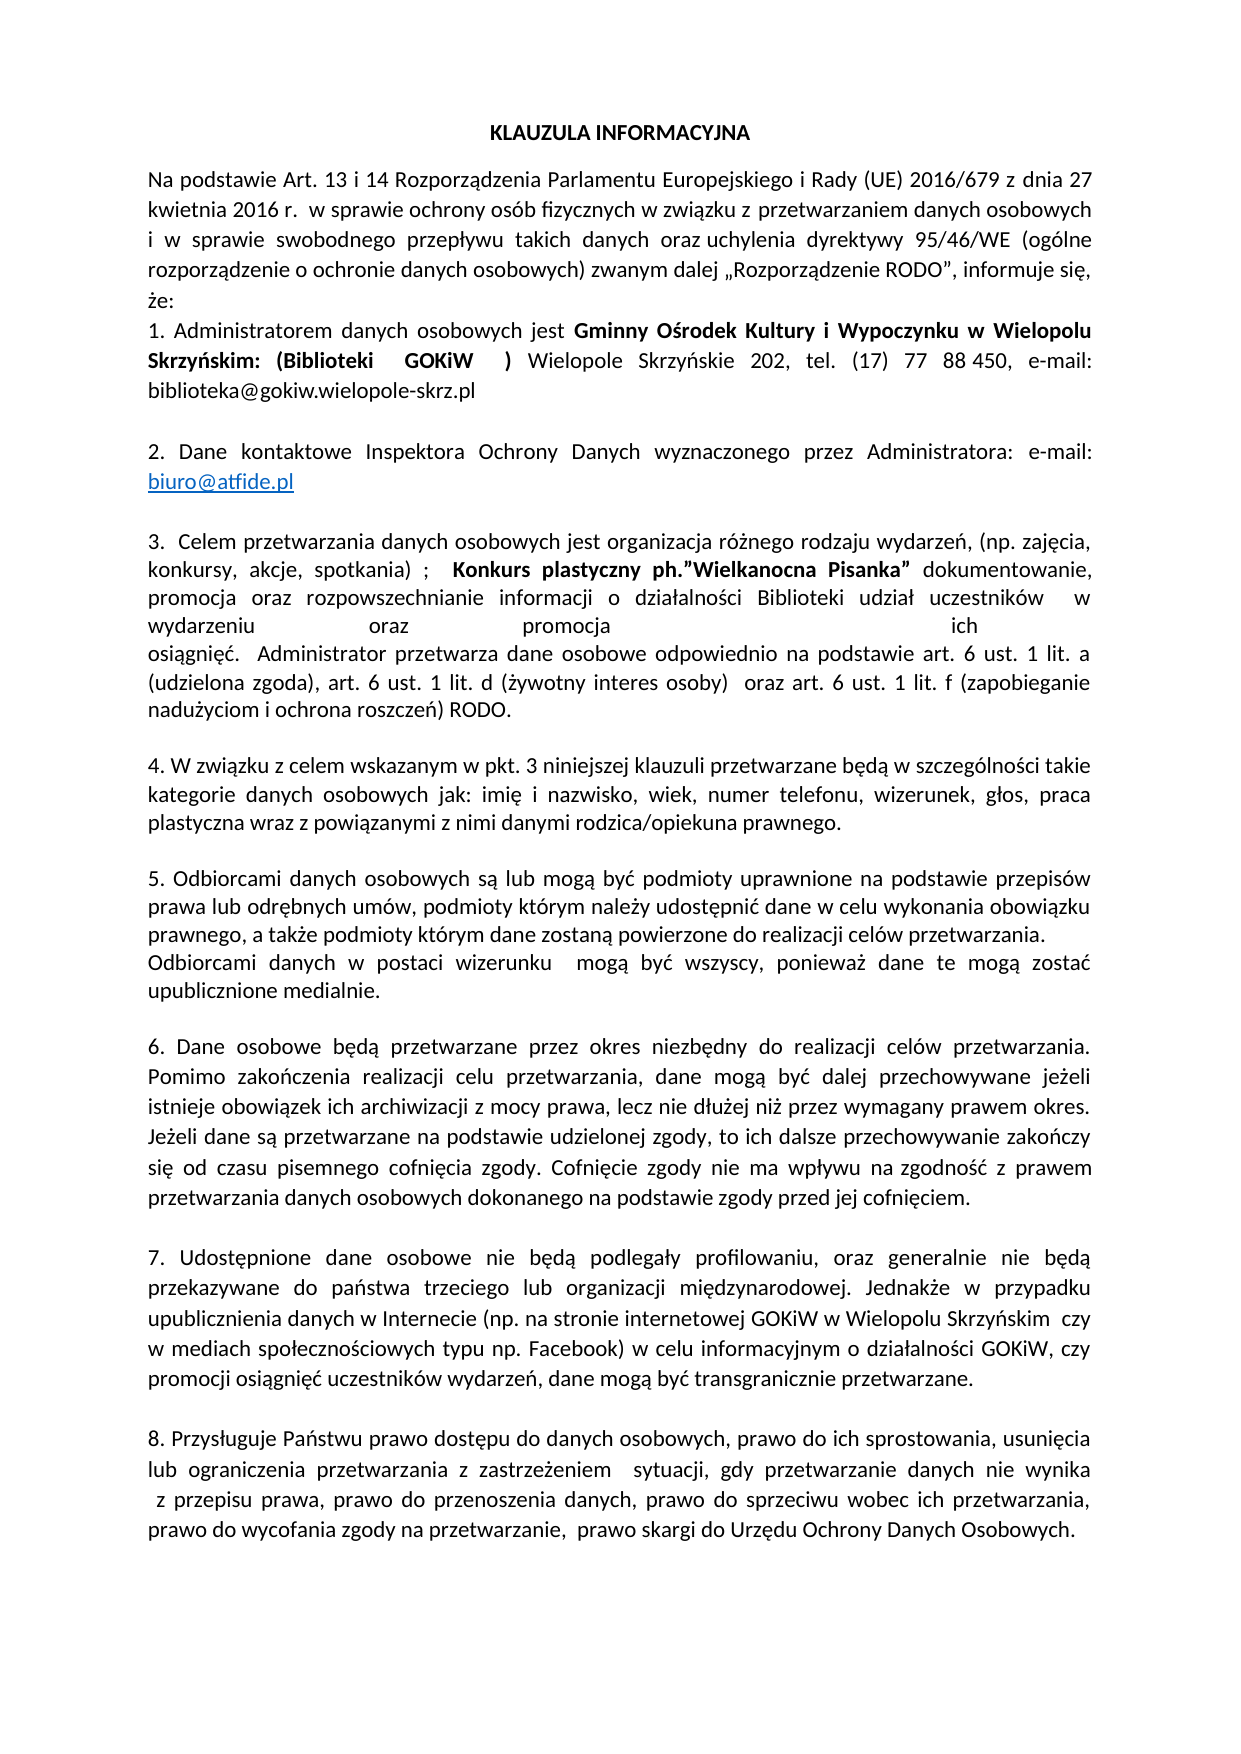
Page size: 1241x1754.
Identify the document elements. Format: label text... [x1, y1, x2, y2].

text KLAUZULA INFORMACYJNA [148, 118, 1092, 146]
text 7. Udostępnione dane osobowe nie będą podlegały profilowaniu, oraz generalnie nie będą przekazywane do państwa trzeciego lub organizacji międzynarodowej. Jednakże w przypadku upublicznienia danych w Internecie (np. na stronie internetowej GOKiW w Wielopolu Skrzyńskim czy w mediach społecznościowych typu np. Facebook) w celu informacyjnym o działalności GOKiW, czy promocji osiągnięć uczestników wydarzeń, dane mogą być transgranicznie przetwarzane. [148, 1243, 1092, 1392]
text 3. Celem przetwarzania danych osobowych jest organizacja różnego rodzaju wydarzeń, (np. zajęcia, konkursy, akcje, spotkania) ; Konkurs plastyczny ph.”Wielkanocna Pisanka” dokumentowanie, promocja oraz rozpowszechnianie informacji o działalności Biblioteki udział uczestników w wydarzeniu oraz promocja ich osiągnięć. Administrator przetwarza dane osobowe odpowiednio na podstawie art. 6 ust. 1 lit. a (udzielona zgoda), art. 6 ust. 1 lit. d (żywotny interes osoby) oraz art. 6 ust. 1 lit. f (zapobieganie nadużyciom i ochrona roszczeń) RODO. [148, 527, 1092, 724]
text Na podstawie Art. 13 i 14 Rozporządzenia Parlamentu Europejskiego i Rady (UE) 2016/679 z dnia 27 kwietnia 2016 r. w sprawie ochrony osób fizycznych w związku z przetwarzaniem danych osobowych i w sprawie swobodnego przepływu takich danych oraz uchylenia dyrektywy 95/46/WE (ogólne rozporządzenie o ochronie danych osobowych) zwanym dalej „Rozporządzenie RODO”, informuje się, że: [148, 165, 1092, 314]
text Odbiorcami danych w postaci wizerunku mogą być wszyscy, ponieważ dane te mogą zostać upublicznione medialnie. [148, 948, 1092, 1004]
text 8. Przysługuje Państwu prawo dostępu do danych osobowych, prawo do ich sprostowania, usunięcia lub ograniczenia przetwarzania z zastrzeżeniem sytuacji, gdy przetwarzanie danych nie wynika z przepisu prawa, prawo do przenoszenia danych, prawo do sprzeciwu wobec ich przetwarzania, prawo do wycofania zgody na przetwarzanie, prawo skargi do Urzędu Ochrony Danych Osobowych. [148, 1424, 1092, 1543]
text 5. Odbiorcami danych osobowych są lub mogą być podmioty uprawnione na podstawie przepisów prawa lub odrębnych umów, podmioty którym należy udostępnić dane w celu wykonania obowiązku prawnego, a także podmioty którym dane zostaną powierzone do realizacji celów przetwarzania. [148, 864, 1092, 948]
text 6. Dane osobowe będą przetwarzane przez okres niezbędny do realizacji celów przetwarzania. Pomimo zakończenia realizacji celu przetwarzania, dane mogą być dalej przechowywane jeżeli istnieje obowiązek ich archiwizacji z mocy prawa, lecz nie dłużej niż przez wymagany prawem okres. Jeżeli dane są przetwarzane na podstawie udzielonej zgody, to ich dalsze przechowywanie zakończy się od czasu pisemnego cofnięcia zgody. Cofnięcie zgody nie ma wpływu na zgodność z prawem przetwarzania danych osobowych dokonanego na podstawie zgody przed jej cofnięciem. [148, 1032, 1092, 1211]
text 1. Administratorem danych osobowych jest Gminny Ośrodek Kultury i Wypoczynku w Wielopolu Skrzyńskim: (Biblioteki GOKiW ) Wielopole Skrzyńskie 202, tel. (17) 77 88 450, e-mail: biblioteka@gokiw.wielopole-skrz.pl [148, 316, 1092, 404]
text 2. Dane kontaktowe Inspektora Ochrony Danych wyznaczonego przez Administratora: e-mail: biuro@atfide.pl [148, 437, 1092, 495]
text 4. W związku z celem wskazanym w pkt. 3 niniejszej klauzuli przetwarzane będą w szczególności takie kategorie danych osobowych jak: imię i nazwisko, wiek, numer telefonu, wizerunek, głos, praca plastyczna wraz z powiązanymi z nimi danymi rodzica/opiekuna prawnego. [148, 752, 1092, 836]
